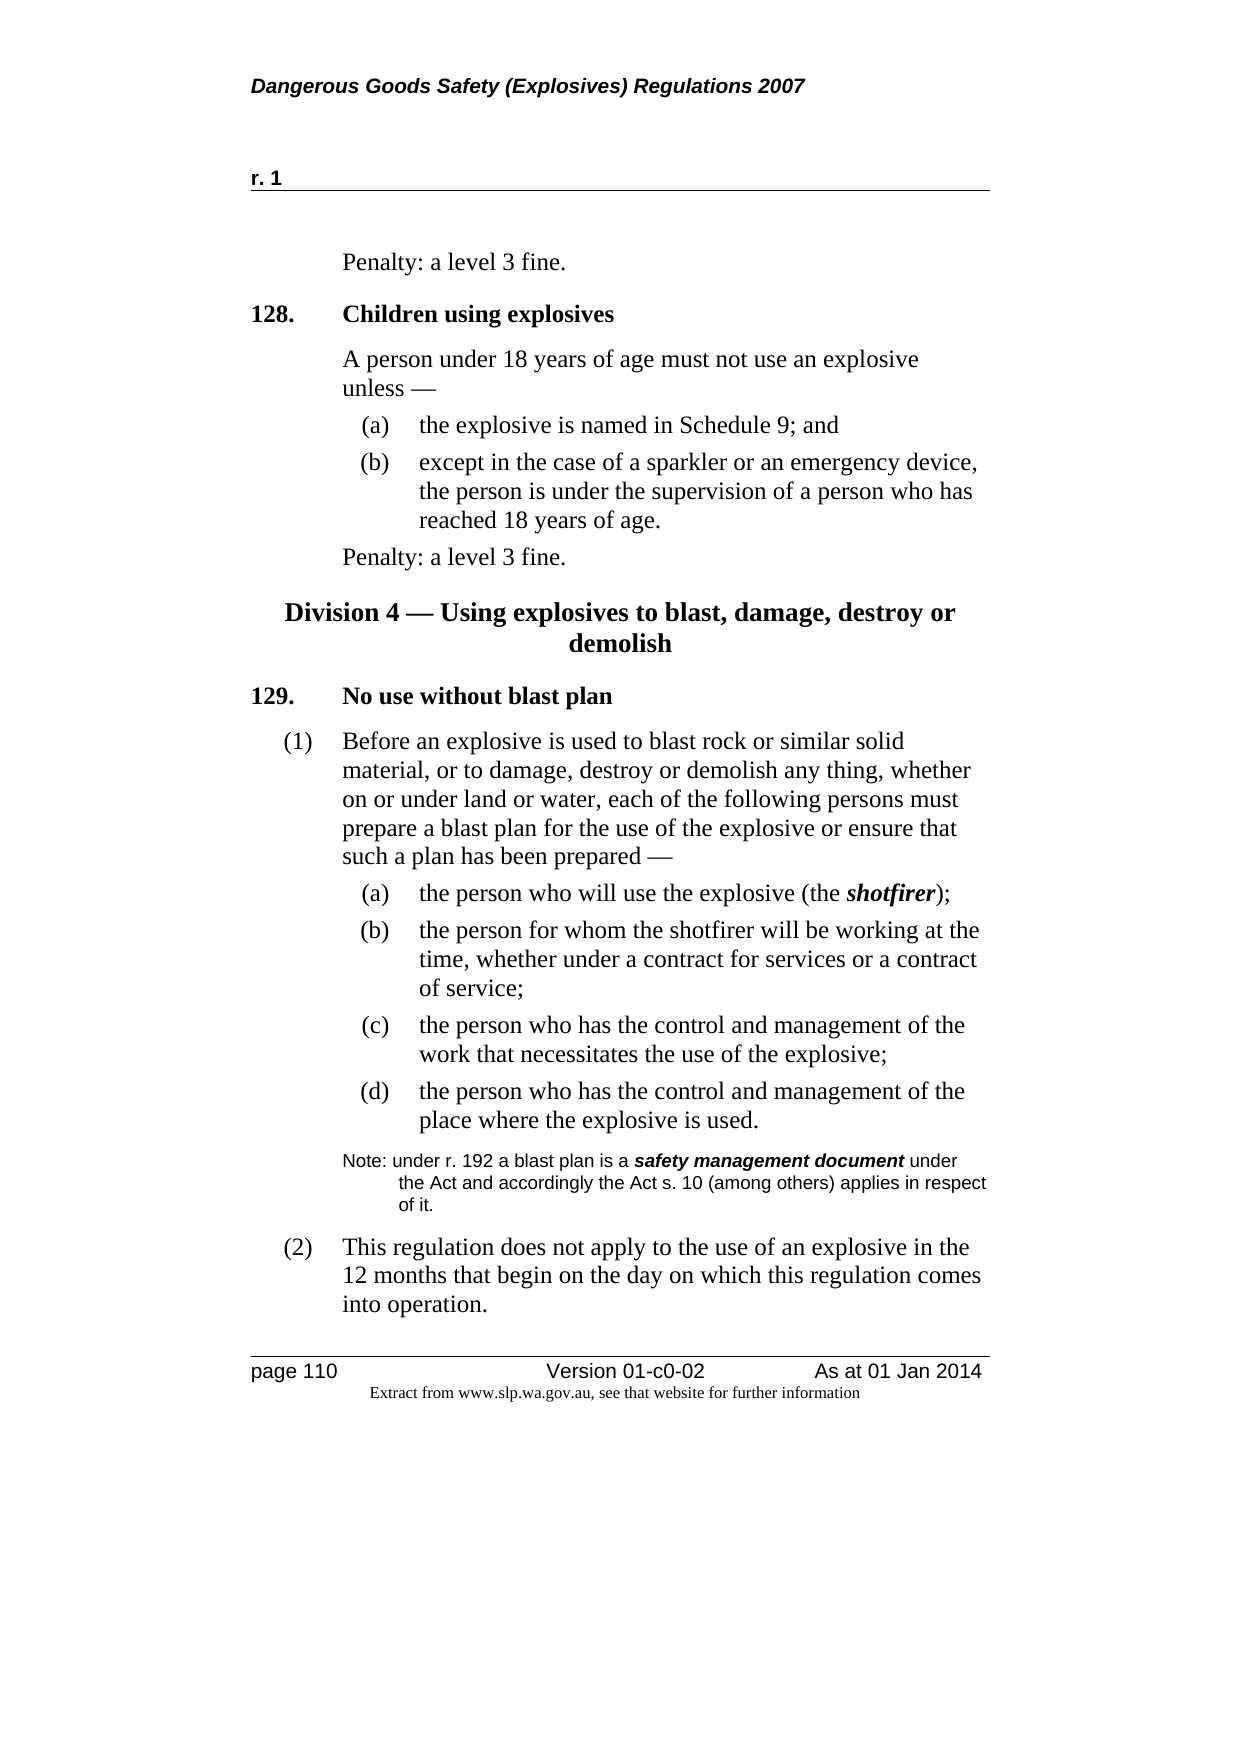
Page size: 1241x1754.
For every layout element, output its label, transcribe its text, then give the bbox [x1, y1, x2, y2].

text (2) This regulation does not apply to the use of an explosive in the 12 months that begin on the day on which this regulation comes into operation. [251, 1232, 990, 1318]
text (d) the person who has the control and management of the place where the explosive is used. [251, 1076, 990, 1133]
text (b) except in the case of a sparkler or an emergency device, the person is under the supervision of a person who has reached 18 years of age. [251, 447, 990, 534]
text (1) Before an explosive is used to blast rock or similar solid material, or to damage, destroy or demolish any thing, whether on or under land or water, each of the following persons must prepare a blast plan for the use of the explosive or ensure that such a plan has been prepared — [251, 726, 990, 870]
text Penalty: a level 3 fine. [251, 247, 990, 276]
text (c) the person who has the control and management of the work that necessitates the use of the explosive; [251, 1010, 990, 1068]
subtitle 129. No use without blast plan [251, 681, 990, 710]
text (b) the person for whom the shotfirer will be working at the time, whether under a contract for services or a contract of service; [251, 916, 990, 1002]
text Penalty: a level 3 fine. [251, 542, 990, 571]
text Note: under r. 192 a blast plan is a safety management document under the Act and accordingly the Act s. 10 (among others) applies in respect of it. [251, 1150, 990, 1215]
text A person under 18 years of age must not use an explosive unless — [251, 344, 990, 402]
text (a) the person who will use the explosive (the shotfirer); [251, 878, 990, 907]
subtitle Division 4 — Using explosives to blast, damage, destroy or demolish [251, 596, 990, 658]
subtitle 128. Children using explosives [251, 299, 990, 328]
text (a) the explosive is named in Schedule 9; and [251, 410, 990, 439]
